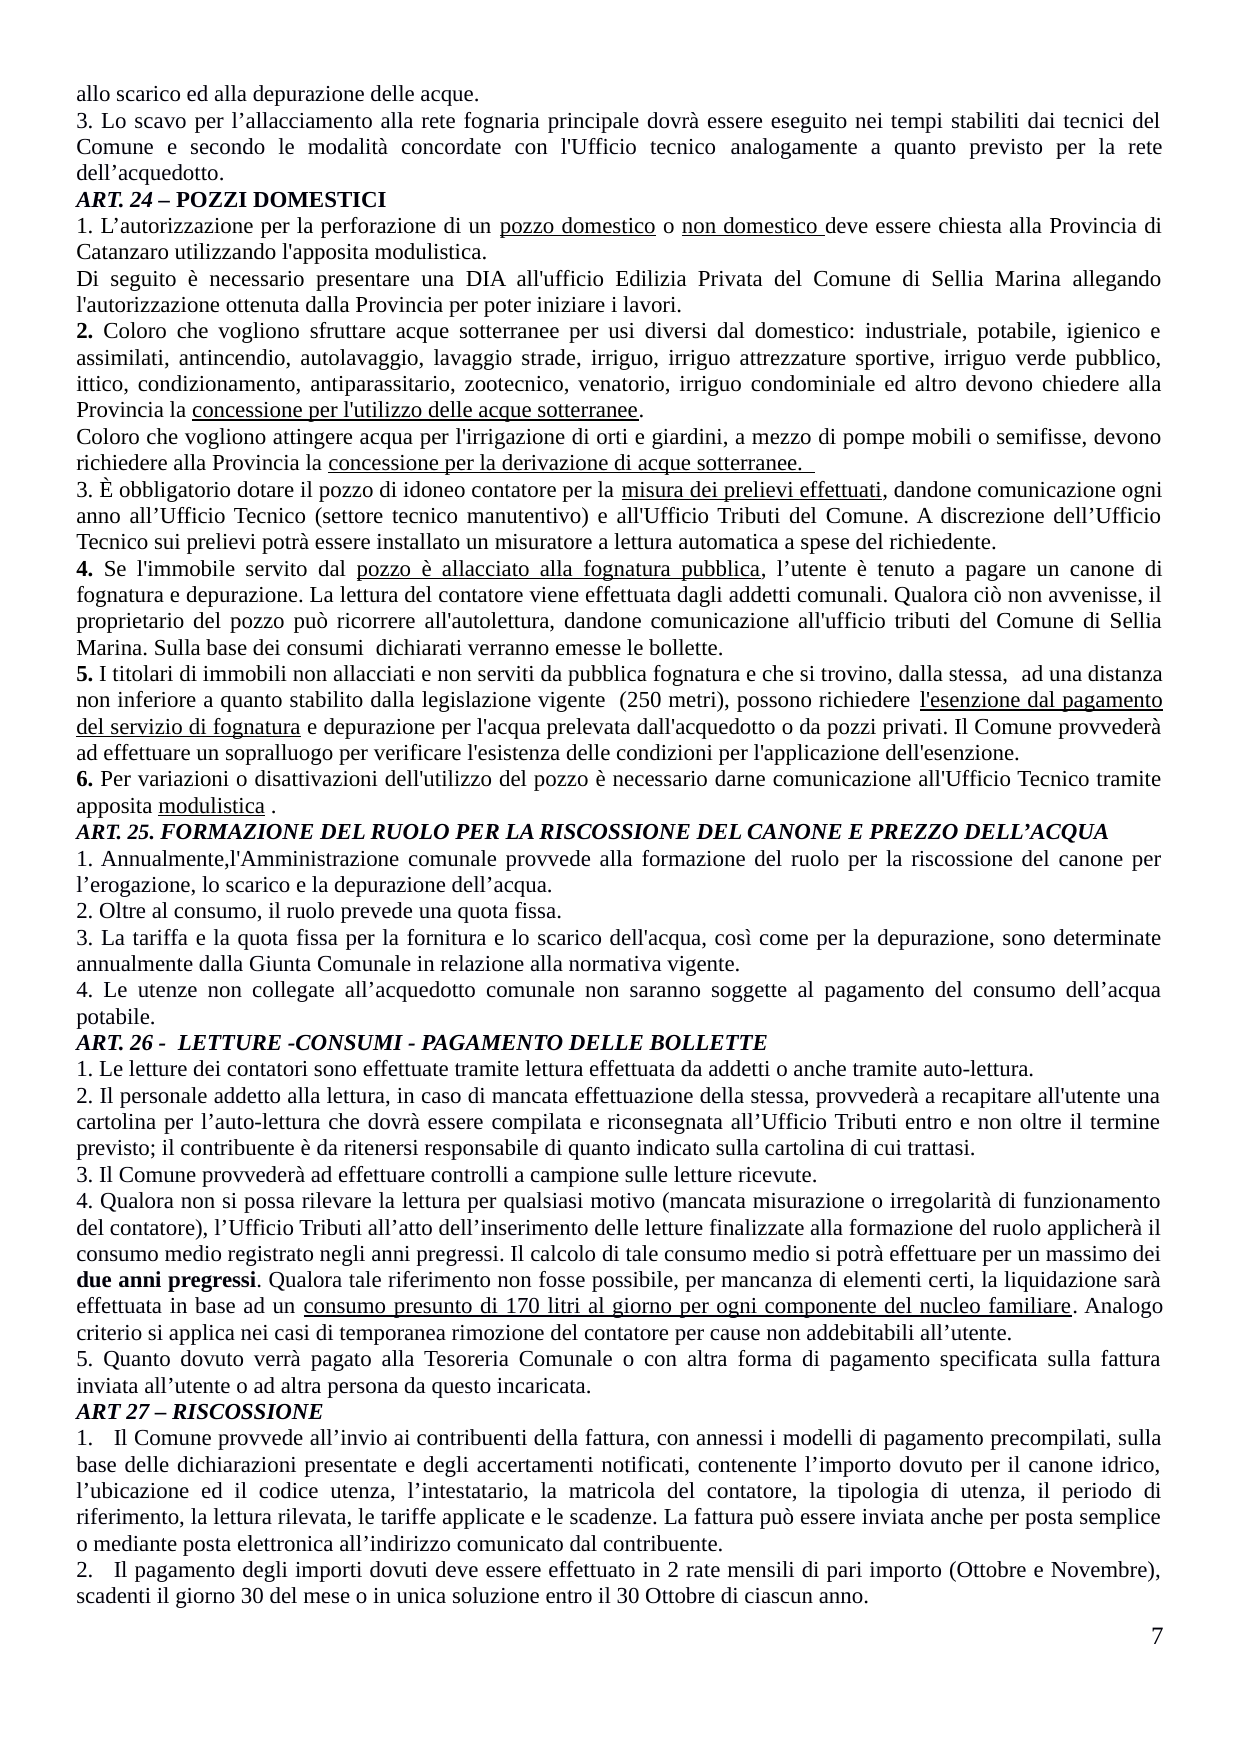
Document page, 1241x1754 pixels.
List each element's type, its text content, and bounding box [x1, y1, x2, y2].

list Il pagamento degli importi dovuti deve essere effettuato in 2 rate mensili di pari importo (Ottobre e Novembre), scadenti il giorno 30 del mese o in unica soluzione entro il 30 Ottobre di ciascun anno. [76, 1556, 1163, 1609]
text Coloro che vogliono attingere acqua per l'irrigazione di orti e giardini, a mezzo di pompe mobili o semifisse, devono richiedere alla Provincia la concessione per la derivazione di acque sotterranee. [76, 423, 1163, 476]
text 2. Coloro che vogliono sfruttare acque sotterranee per usi diversi dal domestico: industriale, potabile, igienico e assimilati, antincendio, autolavaggio, lavaggio strade, irriguo, irriguo attrezzature sportive, irriguo verde pubblico, ittico, condizionamento, antiparassitario, zootecnico, venatorio, irriguo condominiale ed altro devono chiedere alla Provincia la concessione per l'utilizzo delle acque sotterranee. [76, 317, 1163, 423]
text 3. La tariffa e la quota fissa per la fornitura e lo scarico dell'acqua, così come per la depurazione, sono determinate annualmente dalla Giunta Comunale in relazione alla normativa vigente. [76, 924, 1163, 976]
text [76, 80, 1163, 107]
text ART. 26 - LETTURE -CONSUMI - PAGAMENTO DELLE BOLLETTE [76, 1029, 1163, 1055]
text 5. Quanto dovuto verrà pagato alla Tesoreria Comunale o con altra forma di pagamento specificata sulla fattura inviata all’utente o ad altra persona da questo incaricata. [76, 1345, 1163, 1398]
text 6. Per variazioni o disattivazioni dell'utilizzo del pozzo è necessario darne comunicazione all'Ufficio Tecnico tramite apposita modulistica . [76, 766, 1163, 818]
text Di seguito è necessario presentare una DIA all'ufficio Edilizia Privata del Comune di Sellia Marina allegando l'autorizzazione ottenuta dalla Provincia per poter iniziare i lavori. [76, 265, 1163, 317]
text 1. Annualmente,l'Amministrazione comunale provvede alla formazione del ruolo per la riscossione del canone per l’erogazione, lo scarico e la depurazione dell’acqua. [76, 844, 1163, 897]
text 2. Oltre al consumo, il ruolo prevede una quota fissa. [76, 897, 1163, 924]
text 3. È obbligatorio dotare il pozzo di idoneo contatore per la misura dei prelievi effettuati, dandone comunicazione ogni anno all’Ufficio Tecnico (settore tecnico manutentivo) e all'Ufficio Tributi del Comune. A discrezione dell’Ufficio Tecnico sui prelievi potrà essere installato un misuratore a lettura automatica a spese del richiedente. [76, 476, 1163, 555]
text 1. L’autorizzazione per la perforazione di un pozzo domestico o non domestico deve essere chiesta alla Provincia di Catanzaro utilizzando l'apposita modulistica. [76, 212, 1163, 265]
text 4. Se l'immobile servito dal pozzo è allacciato alla fognatura pubblica, l’utente è tenuto a pagare un canone di fognatura e depurazione. La lettura del contatore viene effettuata dagli addetti comunali. Qualora ciò non avvenisse, il proprietario del pozzo può ricorrere all'autolettura, dandone comunicazione all'ufficio tributi del Comune di Sellia Marina. Sulla base dei consumi dichiarati verranno emesse le bollette. [76, 555, 1163, 660]
text 4. Qualora non si possa rilevare la lettura per qualsiasi motivo (mancata misurazione o irregolarità di funzionamento del contatore), l’Ufficio Tributi all’atto dell’inserimento delle letture finalizzate alla formazione del ruolo applicherà il consumo medio registrato negli anni pregressi. Il calcolo di tale consumo medio si potrà effettuare per un massimo dei due anni pregressi. Qualora tale riferimento non fosse possibile, per mancanza di elementi certi, la liquidazione sarà effettuata in base ad un consumo presunto di 170 litri al giorno per ogni componente del nucleo familiare. Analogo criterio si applica nei casi di temporanea rimozione del contatore per cause non addebitabili all’utente. [76, 1187, 1163, 1345]
text ART. 25. FORMAZIONE DEL RUOLO PER LA RISCOSSIONE DEL CANONE E PREZZO DELL’ACQUA [76, 818, 1163, 844]
text 3. Il Comune provvederà ad effettuare controlli a campione sulle letture ricevute. [76, 1161, 1163, 1187]
text ART 27 – RISCOSSIONE [76, 1398, 1163, 1424]
text ART. 24 – POZZI DOMESTICI [76, 186, 1163, 212]
text 5. I titolari di immobili non allacciati e non serviti da pubblica fognatura e che si trovino, dalla stessa, ad una distanza non inferiore a quanto stabilito dalla legislazione vigente (250 metri), possono richiedere l'esenzione dal pagamento del servizio di fognatura e depurazione per l'acqua prelevata dall'acquedotto o da pozzi privati. Il Comune provvederà ad effettuare un sopralluogo per verificare l'esistenza delle condizioni per l'applicazione dell'esenzione. [76, 660, 1163, 766]
list Il Comune provvede all’invio ai contribuenti della fattura, con annessi i modelli di pagamento precompilati, sulla base delle dichiarazioni presentate e degli accertamenti notificati, contenente l’importo dovuto per il canone idrico, l’ubicazione ed il codice utenza, l’intestatario, la matricola del contatore, la tipologia di utenza, il periodo di riferimento, la lettura rilevata, le tariffe applicate e le scadenze. La fattura può essere inviata anche per posta semplice o mediante posta elettronica all’indirizzo comunicato dal contribuente. [76, 1424, 1163, 1556]
text 1. Le letture dei contatori sono effettuate tramite lettura effettuata da addetti o anche tramite auto-lettura. [76, 1055, 1163, 1082]
text 2. Il personale addetto alla lettura, in caso di mancata effettuazione della stessa, provvederà a recapitare all'utente una cartolina per l’auto-lettura che dovrà essere compilata e riconsegnata all’Ufficio Tributi entro e non oltre il termine previsto; il contribuente è da ritenersi responsabile di quanto indicato sulla cartolina di cui trattasi. [76, 1082, 1163, 1161]
text 3. Lo scavo per l’allacciamento alla rete fognaria principale dovrà essere eseguito nei tempi stabiliti dai tecnici del Comune e secondo le modalità concordate con l'Ufficio tecnico analogamente a quanto previsto per la rete dell’acquedotto. [76, 107, 1163, 186]
text 4. Le utenze non collegate all’acquedotto comunale non saranno soggette al pagamento del consumo dell’acqua potabile. [76, 976, 1163, 1029]
